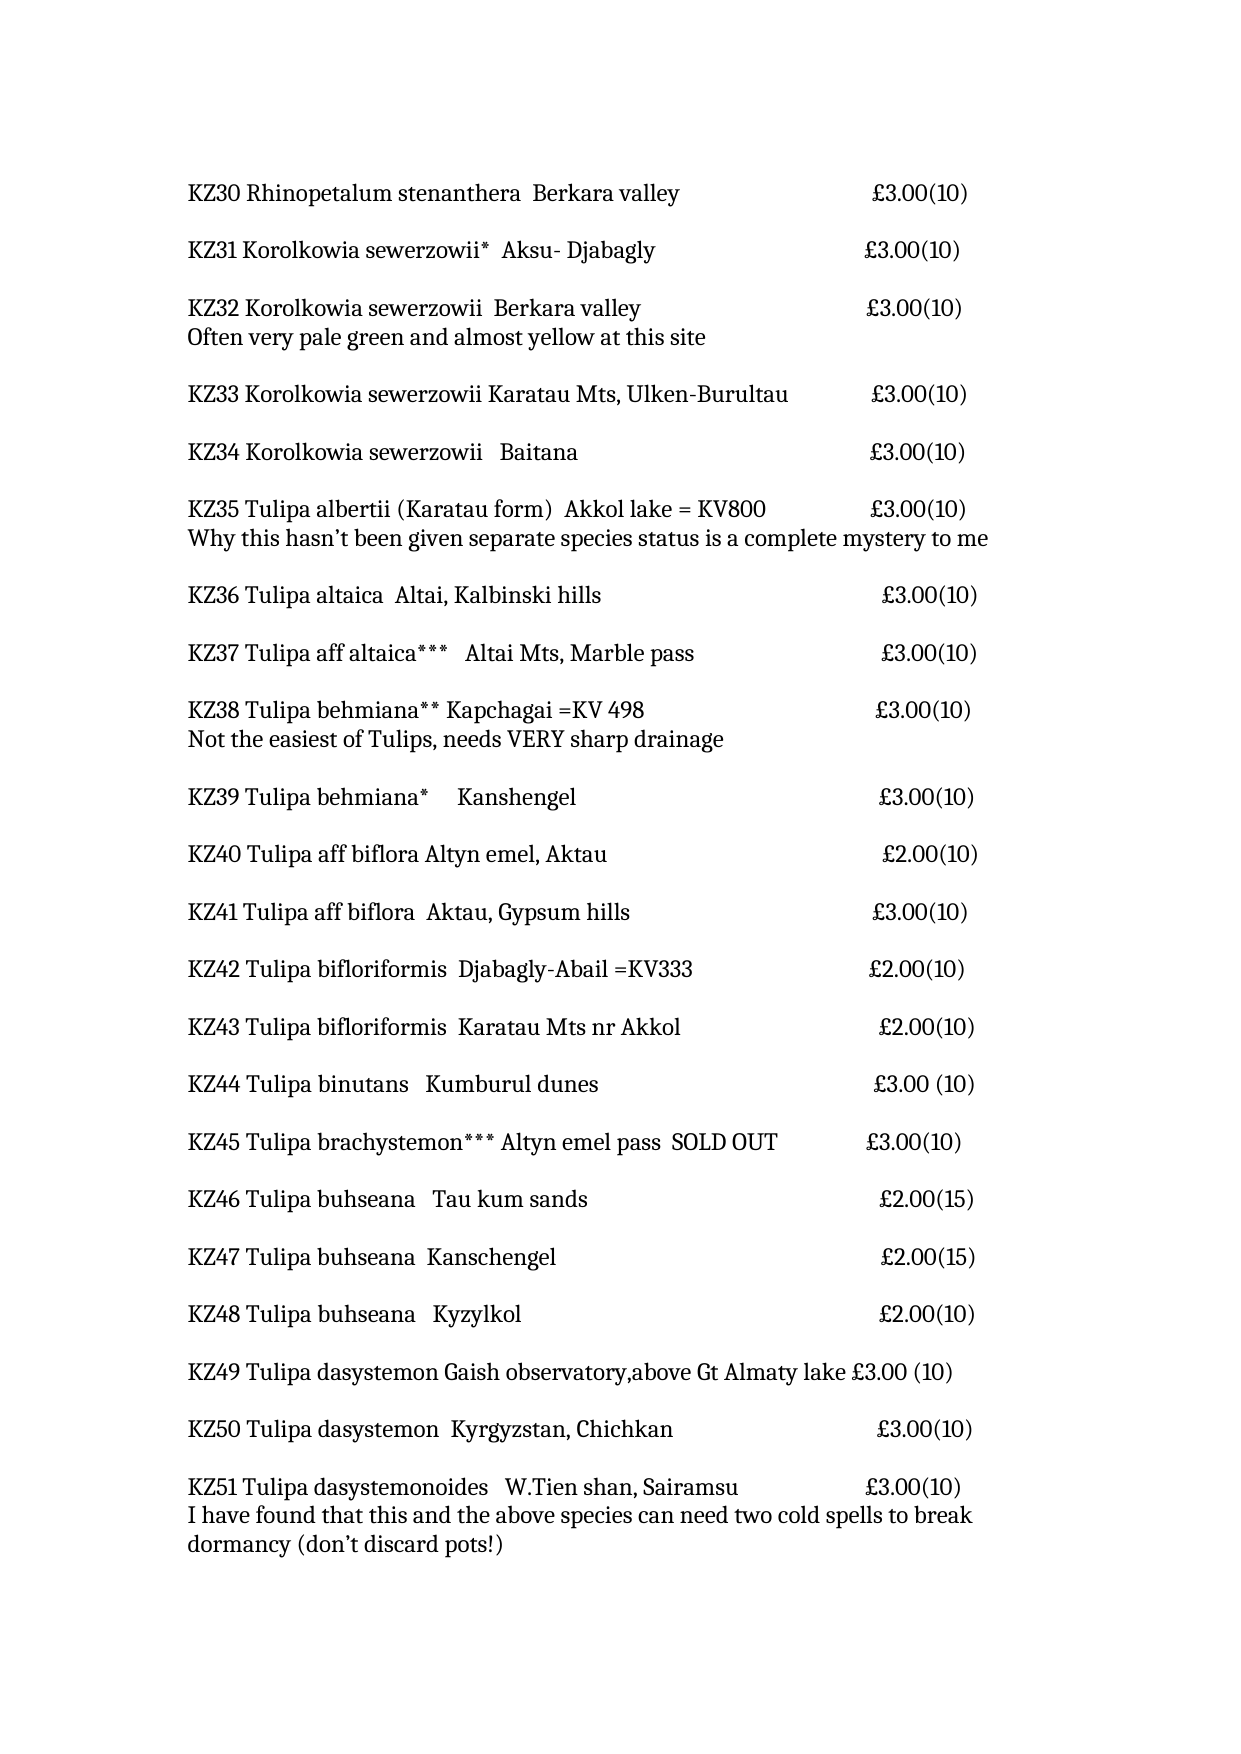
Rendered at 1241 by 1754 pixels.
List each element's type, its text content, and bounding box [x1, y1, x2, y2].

text KZ38 Tulipa behmiana** Kapchagai =KV 498 £3.00(10) Not the easiest of Tulips, needs VERY sharp drainage [187, 696, 1005, 754]
text KZ40 Tulipa aff biflora Altyn emel, Aktau £2.00(10) [187, 840, 1005, 869]
text Often very pale green and almost yellow at this site [187, 322, 1005, 351]
text KZ46 Tulipa buhseana Tau kum sands £2.00(15) [187, 1185, 1005, 1214]
text KZ31 Korolkowia sewerzowii* Aksu- Djabagly £3.00(10) [187, 236, 1005, 265]
text KZ50 Tulipa dasystemon Kyrgyzstan, Chichkan £3.00(10) [187, 1415, 1005, 1444]
text KZ33 Korolkowia sewerzowii Karatau Mts, Ulken-Burultau £3.00(10) [187, 380, 1005, 409]
text KZ45 Tulipa brachystemon*** Altyn emel pass SOLD OUT £3.00(10) [187, 1127, 1005, 1156]
text KZ37 Tulipa aff altaica*** Altai Mts, Marble pass £3.00(10) [187, 639, 1005, 667]
text Why this hasn’t been given separate species status is a complete mystery to me [187, 524, 1005, 552]
text KZ49 Tulipa dasystemon Gaish observatory,above Gt Almaty lake £3.00 (10) [187, 1357, 1005, 1386]
text KZ41 Tulipa aff biflora Aktau, Gypsum hills £3.00(10) [187, 897, 1005, 926]
text KZ30 Rhinopetalum stenanthera Berkara valley £3.00(10) [187, 179, 1005, 207]
text I have found that this and the above species can need two cold spells to break dormancy (don’t discard pots!) [187, 1501, 1005, 1559]
text KZ34 Korolkowia sewerzowii Baitana £3.00(10) [187, 437, 1005, 466]
text KZ44 Tulipa binutans Kumburul dunes £3.00 (10) [187, 1070, 1005, 1099]
text KZ39 Tulipa behmiana* Kanshengel £3.00(10) [187, 782, 1005, 811]
text KZ32 Korolkowia sewerzowii Berkara valley £3.00(10) [187, 294, 1005, 322]
text KZ48 Tulipa buhseana Kyzylkol £2.00(10) [187, 1300, 1005, 1329]
text KZ43 Tulipa bifloriformis Karatau Mts nr Akkol £2.00(10) [187, 1012, 1005, 1041]
text KZ42 Tulipa bifloriformis Djabagly-Abail =KV333 £2.00(10) [187, 955, 1005, 984]
text KZ35 Tulipa albertii (Karatau form) Akkol lake = KV800 £3.00(10) [187, 495, 1005, 524]
text KZ47 Tulipa buhseana Kanschengel £2.00(15) [187, 1242, 1005, 1271]
text KZ36 Tulipa altaica Altai, Kalbinski hills £3.00(10) [187, 581, 1005, 610]
text KZ51 Tulipa dasystemonoides W.Tien shan, Sairamsu £3.00(10) [187, 1472, 1005, 1501]
